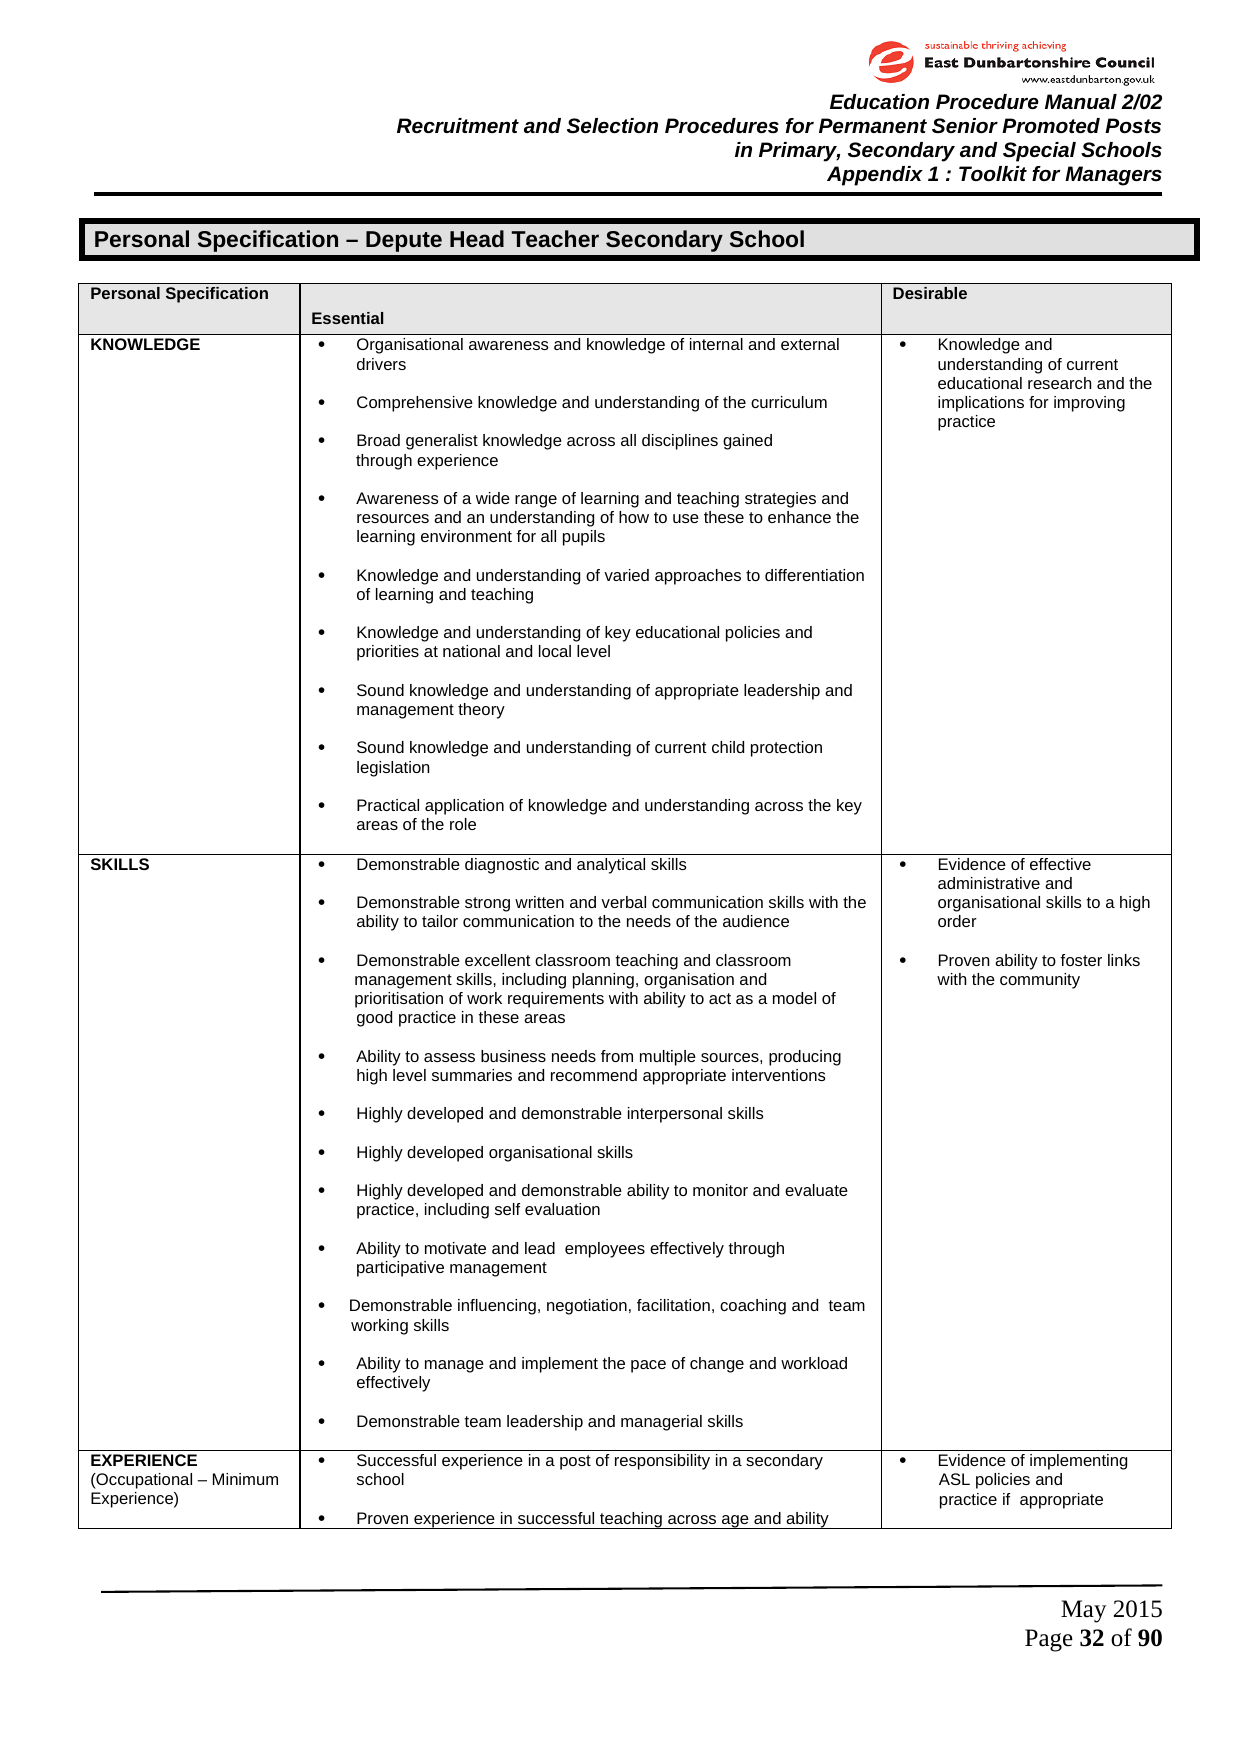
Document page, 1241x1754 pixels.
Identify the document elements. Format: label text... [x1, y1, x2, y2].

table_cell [882, 1451, 1171, 1528]
table_cell Demonstrable diagnostic and analytical skills Demonstrable strong written and verbal communication skills with the ability to tailor communication to the needs of the audience Demonstrable excellent classroom teaching and classroom management skills, including planning, organisation and prioritisation of work requirements with ability to act as a model of good practice in these areas Ability to assess business needs from multiple sources, producing high level summaries and recommend appropriate interventions Highly developed and demonstrable interpersonal skills Highly developed organisational skills Highly developed and demonstrable ability to monitor and evaluate practice, including self evaluation Ability to motivate and lead employees effectively through participative management Demonstrable influencing, negotiation, facilitation, coaching and team working skills Ability to manage and implement the pace of change and workload effectively Demonstrable team leadership and managerial skills [301, 855, 881, 1450]
text Personal Specification – Depute Head Teacher Secondary School [85, 224, 1194, 255]
picture [861, 37, 1163, 90]
table_cell KNOWLEDGE [79, 335, 299, 853]
table_cell Evidence of effective administrative and organisational skills to a high order Proven ability to foster links with the community [882, 855, 1171, 1450]
table_cell Organisational awareness and knowledge of internal and external drivers Comprehensive knowledge and understanding of the curriculum Broad generalist knowledge across all disciplines gained through experience Awareness of a wide range of learning and teaching strategies and resources and an understanding of how to use these to enhance the learning environment for all pupils Knowledge and understanding of varied approaches to differentiation of learning and teaching Knowledge and understanding of key educational policies and priorities at national and local level Sound knowledge and understanding of appropriate leadership and management theory Sound knowledge and understanding of current child protection legislation Practical application of knowledge and understanding across the key areas of the role [301, 335, 881, 853]
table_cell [79, 1451, 299, 1528]
table_cell SKILLS [79, 855, 299, 1450]
table_cell Knowledge and understanding of current educational research and the implications for improving practice [882, 335, 1171, 853]
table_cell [301, 1451, 881, 1528]
table_header Personal Specification [79, 284, 299, 334]
table_header Desirable [882, 284, 1171, 334]
table_header Essential [301, 284, 881, 334]
